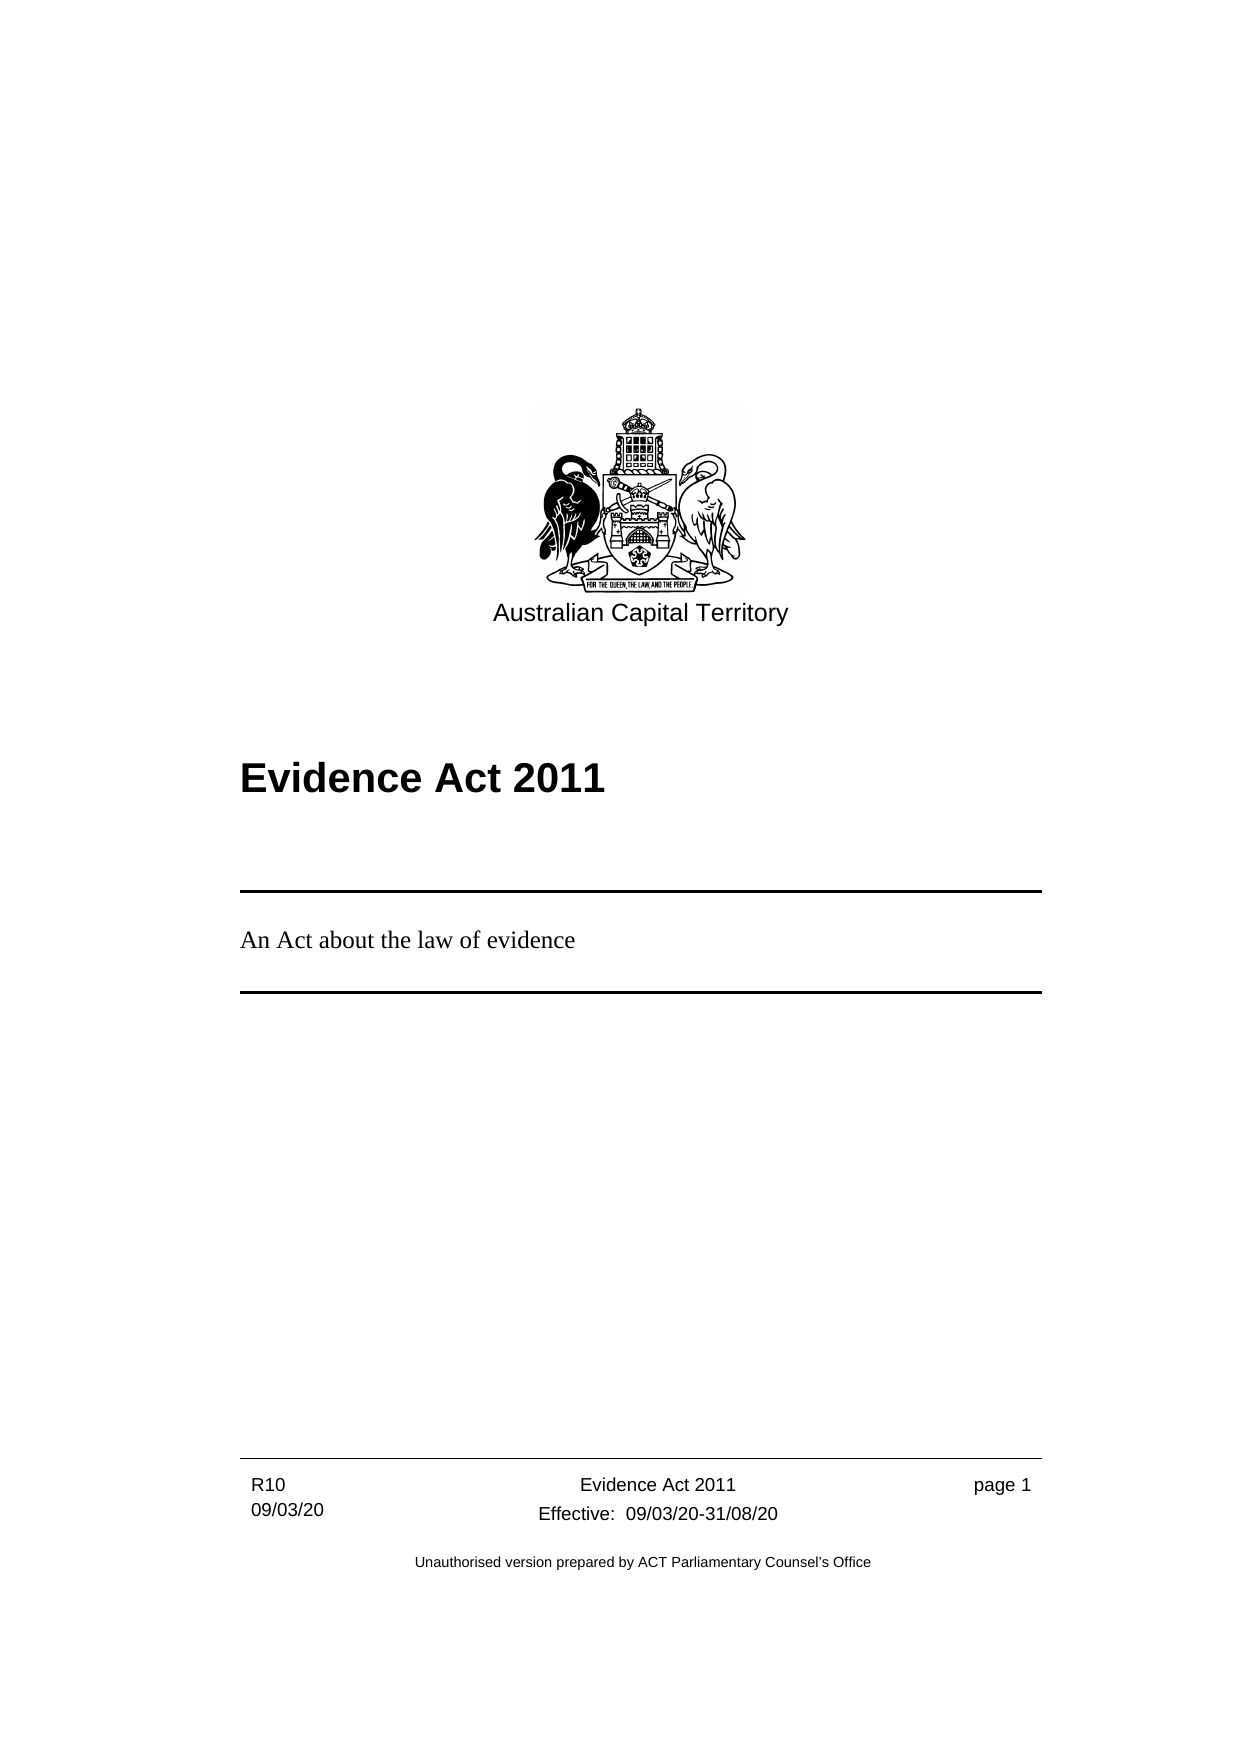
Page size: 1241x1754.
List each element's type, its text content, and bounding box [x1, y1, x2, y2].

title An Act about the law of evidence [239, 925, 1042, 953]
text Australian Capital Territory [239, 598, 1042, 627]
picture [531, 404, 751, 598]
text Evidence Act 2011 [239, 754, 1042, 802]
